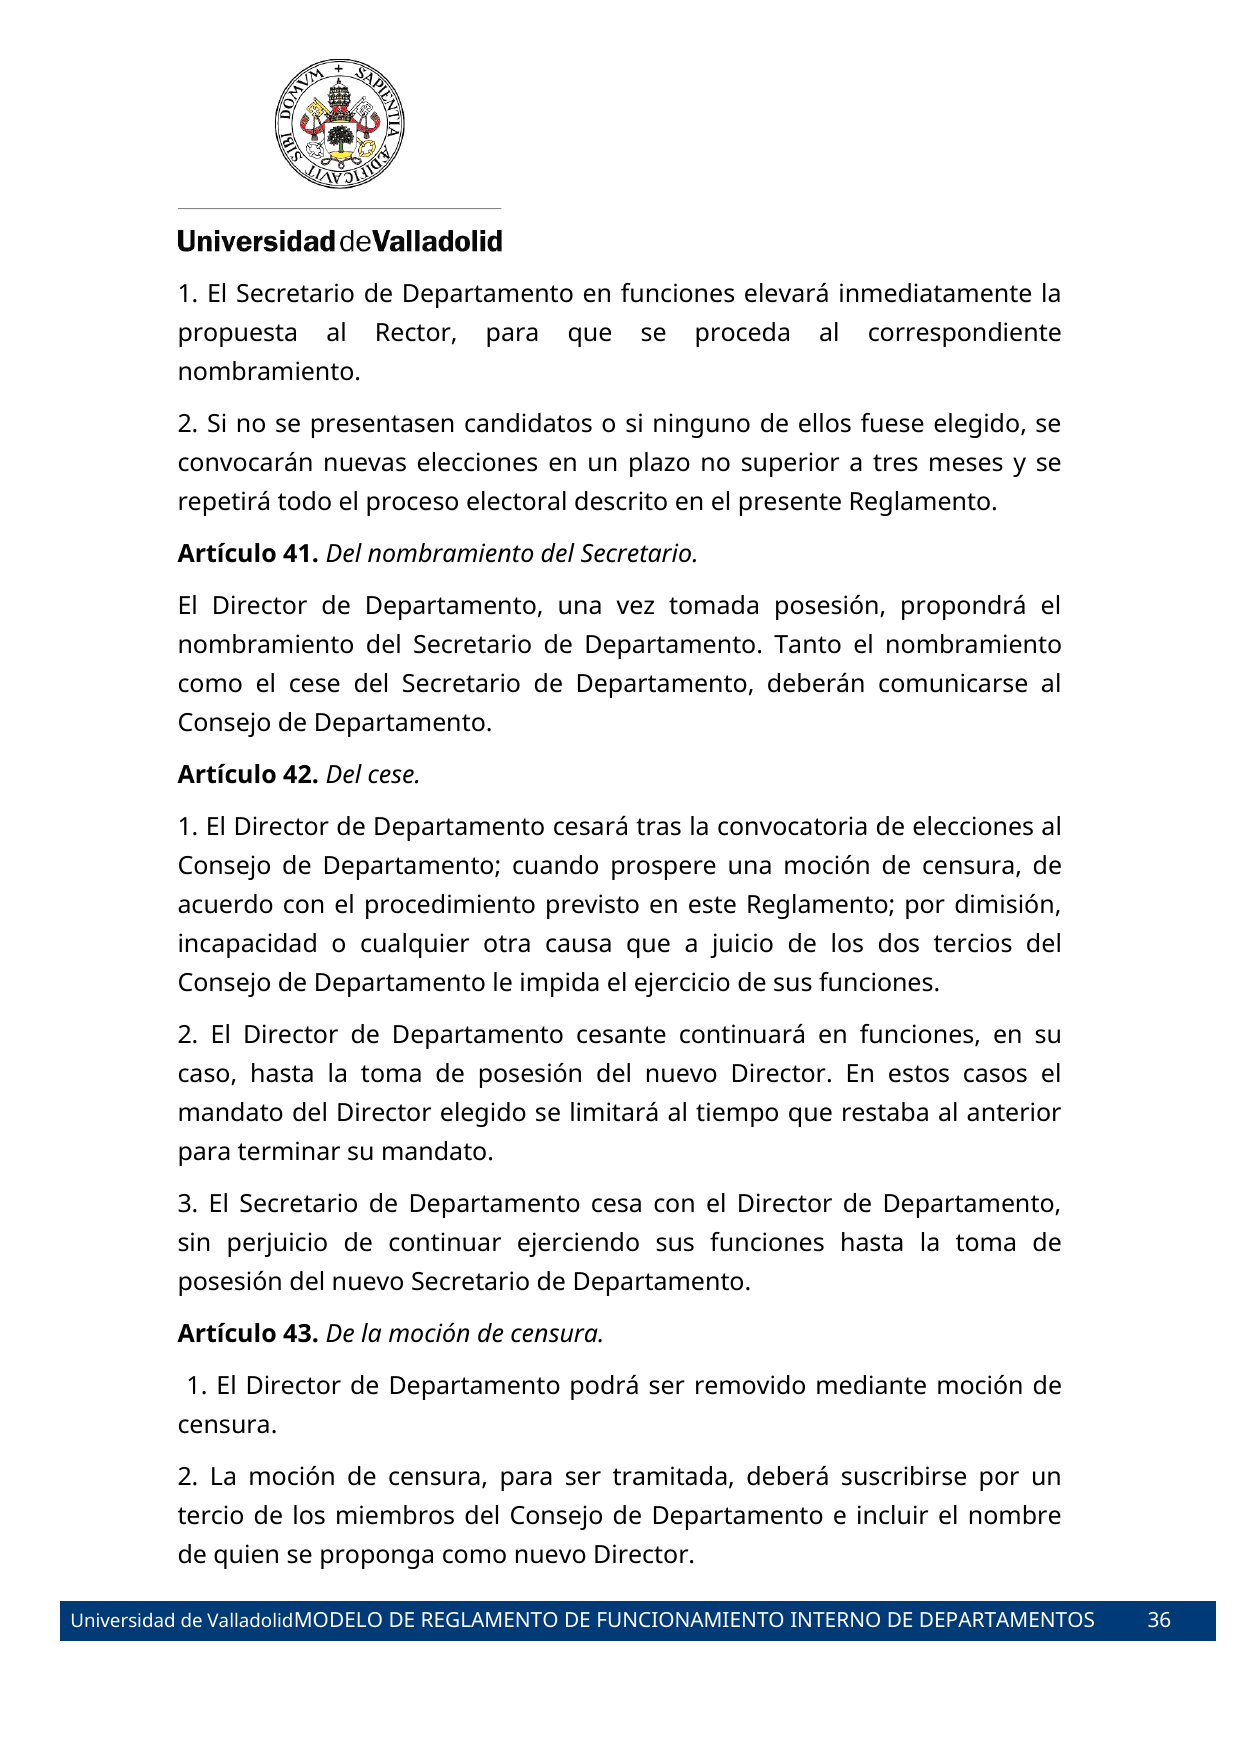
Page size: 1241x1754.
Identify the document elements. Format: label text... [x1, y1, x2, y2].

text 1. El Director de Departamento cesará tras la convocatoria de elecciones al Consejo de Departamento; cuando prospere una moción de censura, de acuerdo con el procedimiento previsto en este Reglamento; por dimisión, incapacidad o cualquier otra causa que a juicio de los dos tercios del Consejo de Departamento le impida el ejercicio de sus funciones. [177, 808, 1063, 999]
text 2. La moción de censura, para ser tramitada, deberá suscribirse por un tercio de los miembros del Consejo de Departamento e incluir el nombre de quien se proponga como nuevo Director. [177, 1458, 1063, 1571]
text 2. Si no se presentasen candidatos o si ninguno de ellos fuese elegido, se convocarán nuevas elecciones en un plazo no superior a tres meses y se repetirá todo el proceso electoral descrito en el presente Reglamento. [177, 406, 1063, 518]
text Artículo 43. De la moción de censura. [177, 1316, 1063, 1350]
text 1. El Secretario de Departamento en funciones elevará inmediatamente la propuesta al Rector, para que se proceda al correspondiente nombramiento. [177, 276, 1063, 388]
text Artículo 42. Del cese. [177, 756, 1063, 791]
text El Director de Departamento, una vez tomada posesión, propondrá el nombramiento del Secretario de Departamento. Tanto el nombramiento como el cese del Secretario de Departamento, deberán comunicarse al Consejo de Departamento. [177, 587, 1063, 739]
text 1. El Director de Departamento podrá ser removido mediante moción de censura. [177, 1367, 1063, 1441]
text Artículo 41. Del nombramiento del Secretario. [177, 536, 1063, 570]
text 2. El Director de Departamento cesante continuará en funciones, en su caso, hasta la toma de posesión del nuevo Director. En estos casos el mandato del Director elegido se limitará al tiempo que restaba al anterior para terminar su mandato. [177, 1016, 1063, 1168]
text 3. El Secretario de Departamento cesa con el Director de Departamento, sin perjuicio de continuar ejerciendo sus funciones hasta la toma de posesión del nuevo Secretario de Departamento. [177, 1186, 1063, 1298]
